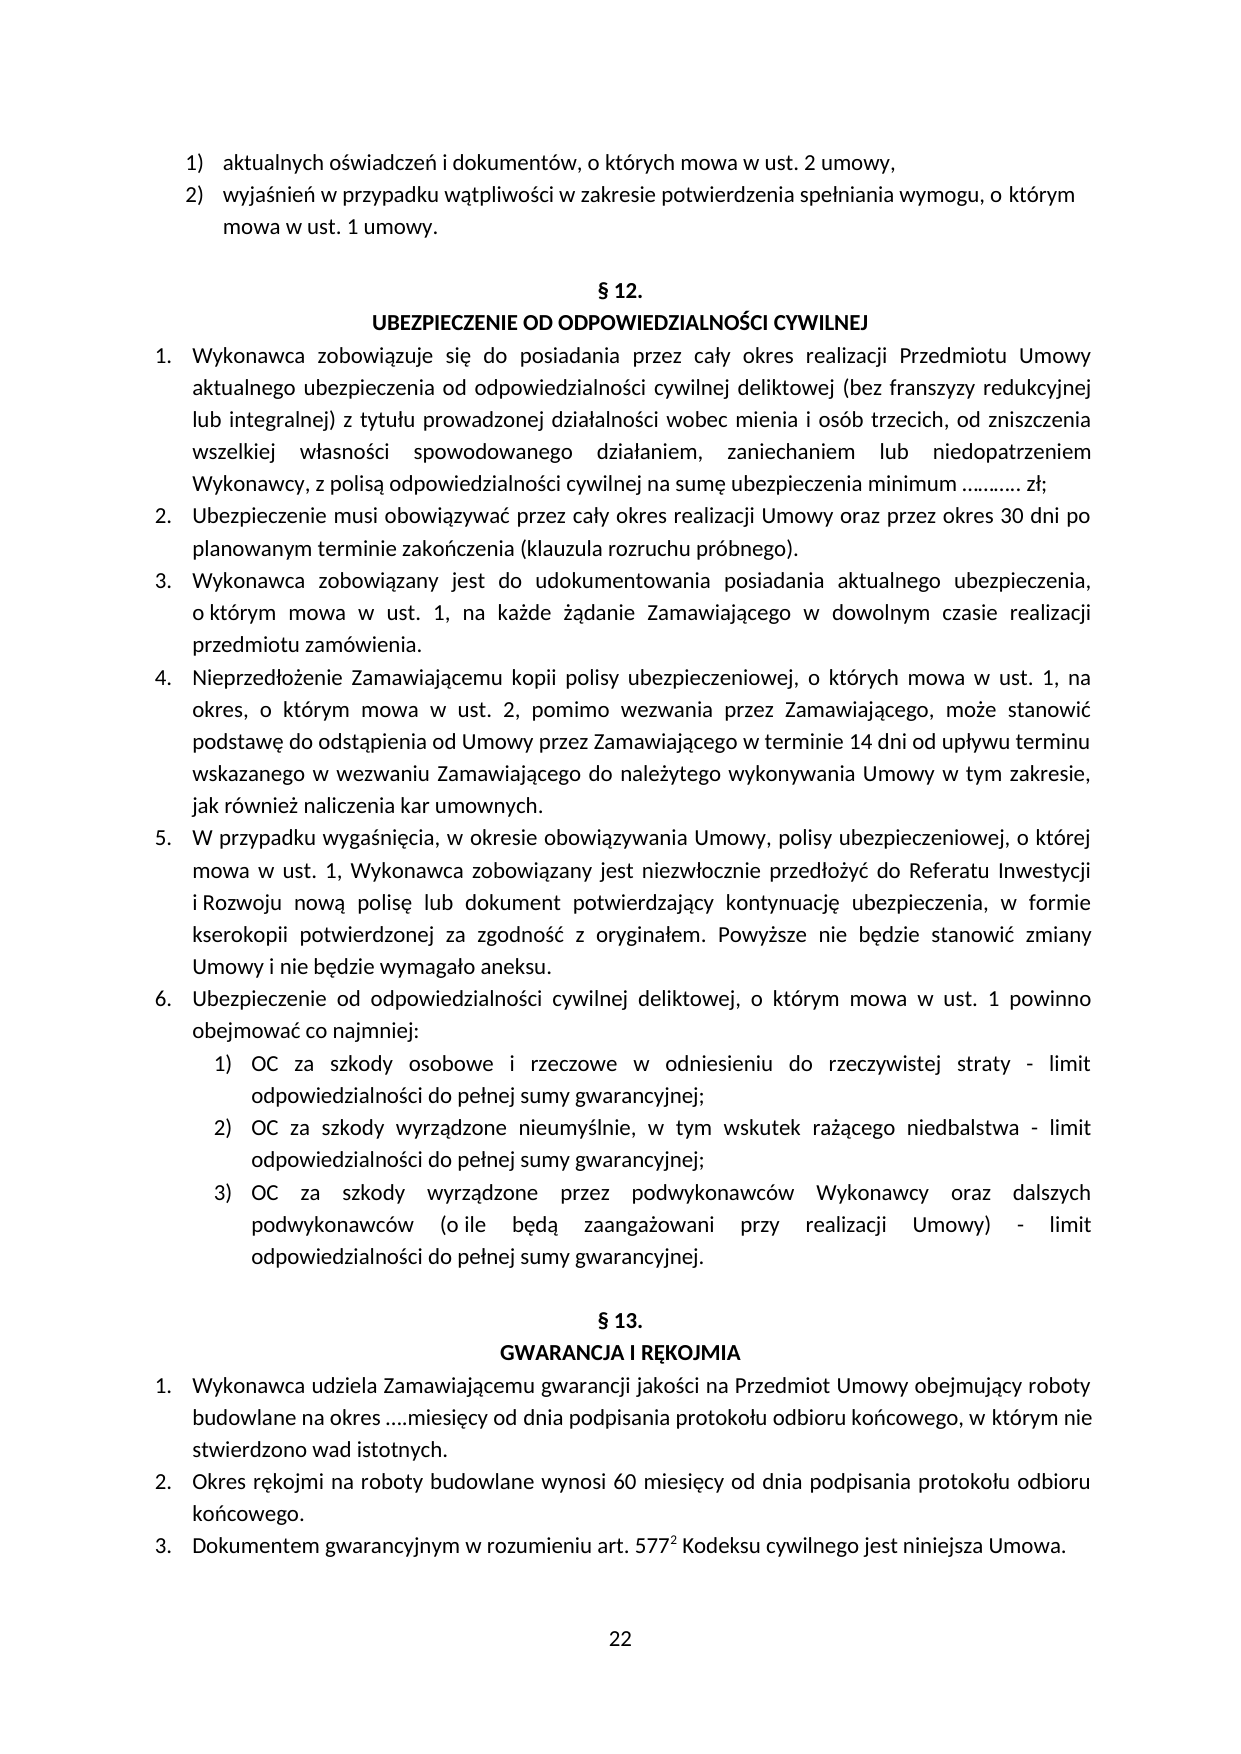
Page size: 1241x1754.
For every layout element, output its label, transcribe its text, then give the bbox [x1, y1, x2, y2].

list Okres rękojmi na roboty budowlane wynosi 60 miesięcy od dnia podpisania protokołu odbioru końcowego. [154, 1467, 1093, 1527]
list Wykonawca zobowiązany jest do udokumentowania posiadania aktualnego ubezpieczenia, o którym mowa w ust. 1, na każde żądanie Zamawiającego w dowolnym czasie realizacji przedmiotu zamówienia. [154, 566, 1093, 658]
text § 13. [148, 1306, 1093, 1334]
list Wykonawca zobowiązuje się do posiadania przez cały okres realizacji Przedmiotu Umowy aktualnego ubezpieczenia od odpowiedzialności cywilnej deliktowej (bez franszyzy redukcyjnej lub integralnej) z tytułu prowadzonej działalności wobec mienia i osób trzecich, od zniszczenia wszelkiej własności spowodowanego działaniem, zaniechaniem lub niedopatrzeniem Wykonawcy, z polisą odpowiedzialności cywilnej na sumę ubezpieczenia minimum ……….. zł; [154, 341, 1093, 497]
list OC za szkody wyrządzone przez podwykonawców Wykonawcy oraz dalszych podwykonawców (o ile będą zaangażowani przy realizacji Umowy) - limit odpowiedzialności do pełnej sumy gwarancyjnej. [213, 1178, 1093, 1270]
list Dokumentem gwarancyjnym w rozumieniu art. 5772 Kodeksu cywilnego jest niniejsza Umowa. [154, 1532, 1093, 1560]
text UBEZPIECZENIE OD ODPOWIEDZIALNOŚCI CYWILNEJ [148, 308, 1093, 337]
list Wykonawca udziela Zamawiającemu gwarancji jakości na Przedmiot Umowy obejmujący roboty budowlane na okres ….miesięcy od dnia podpisania protokołu odbioru końcowego, w którym nie stwierdzono wad istotnych. [154, 1371, 1093, 1463]
list wyjaśnień w przypadku wątpliwości w zakresie potwierdzenia spełniania wymogu, o którym mowa w ust. 1 umowy. [185, 180, 1093, 240]
list aktualnych oświadczeń i dokumentów, o których mowa w ust. 2 umowy, [185, 148, 1093, 176]
list OC za szkody wyrządzone nieumyślnie, w tym wskutek rażącego niedbalstwa - limit odpowiedzialności do pełnej sumy gwarancyjnej; [213, 1113, 1093, 1173]
list Ubezpieczenie musi obowiązywać przez cały okres realizacji Umowy oraz przez okres 30 dni po planowanym terminie zakończenia (klauzula rozruchu próbnego). [154, 502, 1093, 562]
text GWARANCJA I RĘKOJMIA [148, 1338, 1093, 1367]
list W przypadku wygaśnięcia, w okresie obowiązywania Umowy, polisy ubezpieczeniowej, o której mowa w ust. 1, Wykonawca zobowiązany jest niezwłocznie przedłożyć do Referatu Inwestycji i Rozwoju nową polisę lub dokument potwierdzający kontynuację ubezpieczenia, w formie kserokopii potwierdzonej za zgodność z oryginałem. Powyższe nie będzie stanowić zmiany Umowy i nie będzie wymagało aneksu. [154, 823, 1093, 980]
list Ubezpieczenie od odpowiedzialności cywilnej deliktowej, o którym mowa w ust. 1 powinno obejmować co najmniej: [154, 984, 1093, 1045]
text § 12. [148, 276, 1093, 304]
list Nieprzedłożenie Zamawiającemu kopii polisy ubezpieczeniowej, o których mowa w ust. 1, na okres, o którym mowa w ust. 2, pomimo wezwania przez Zamawiającego, może stanowić podstawę do odstąpienia od Umowy przez Zamawiającego w terminie 14 dni od upływu terminu wskazanego w wezwaniu Zamawiającego do należytego wykonywania Umowy w tym zakresie, jak również naliczenia kar umownych. [154, 663, 1093, 819]
list OC za szkody osobowe i rzeczowe w odniesieniu do rzeczywistej straty - limit odpowiedzialności do pełnej sumy gwarancyjnej; [213, 1049, 1093, 1109]
